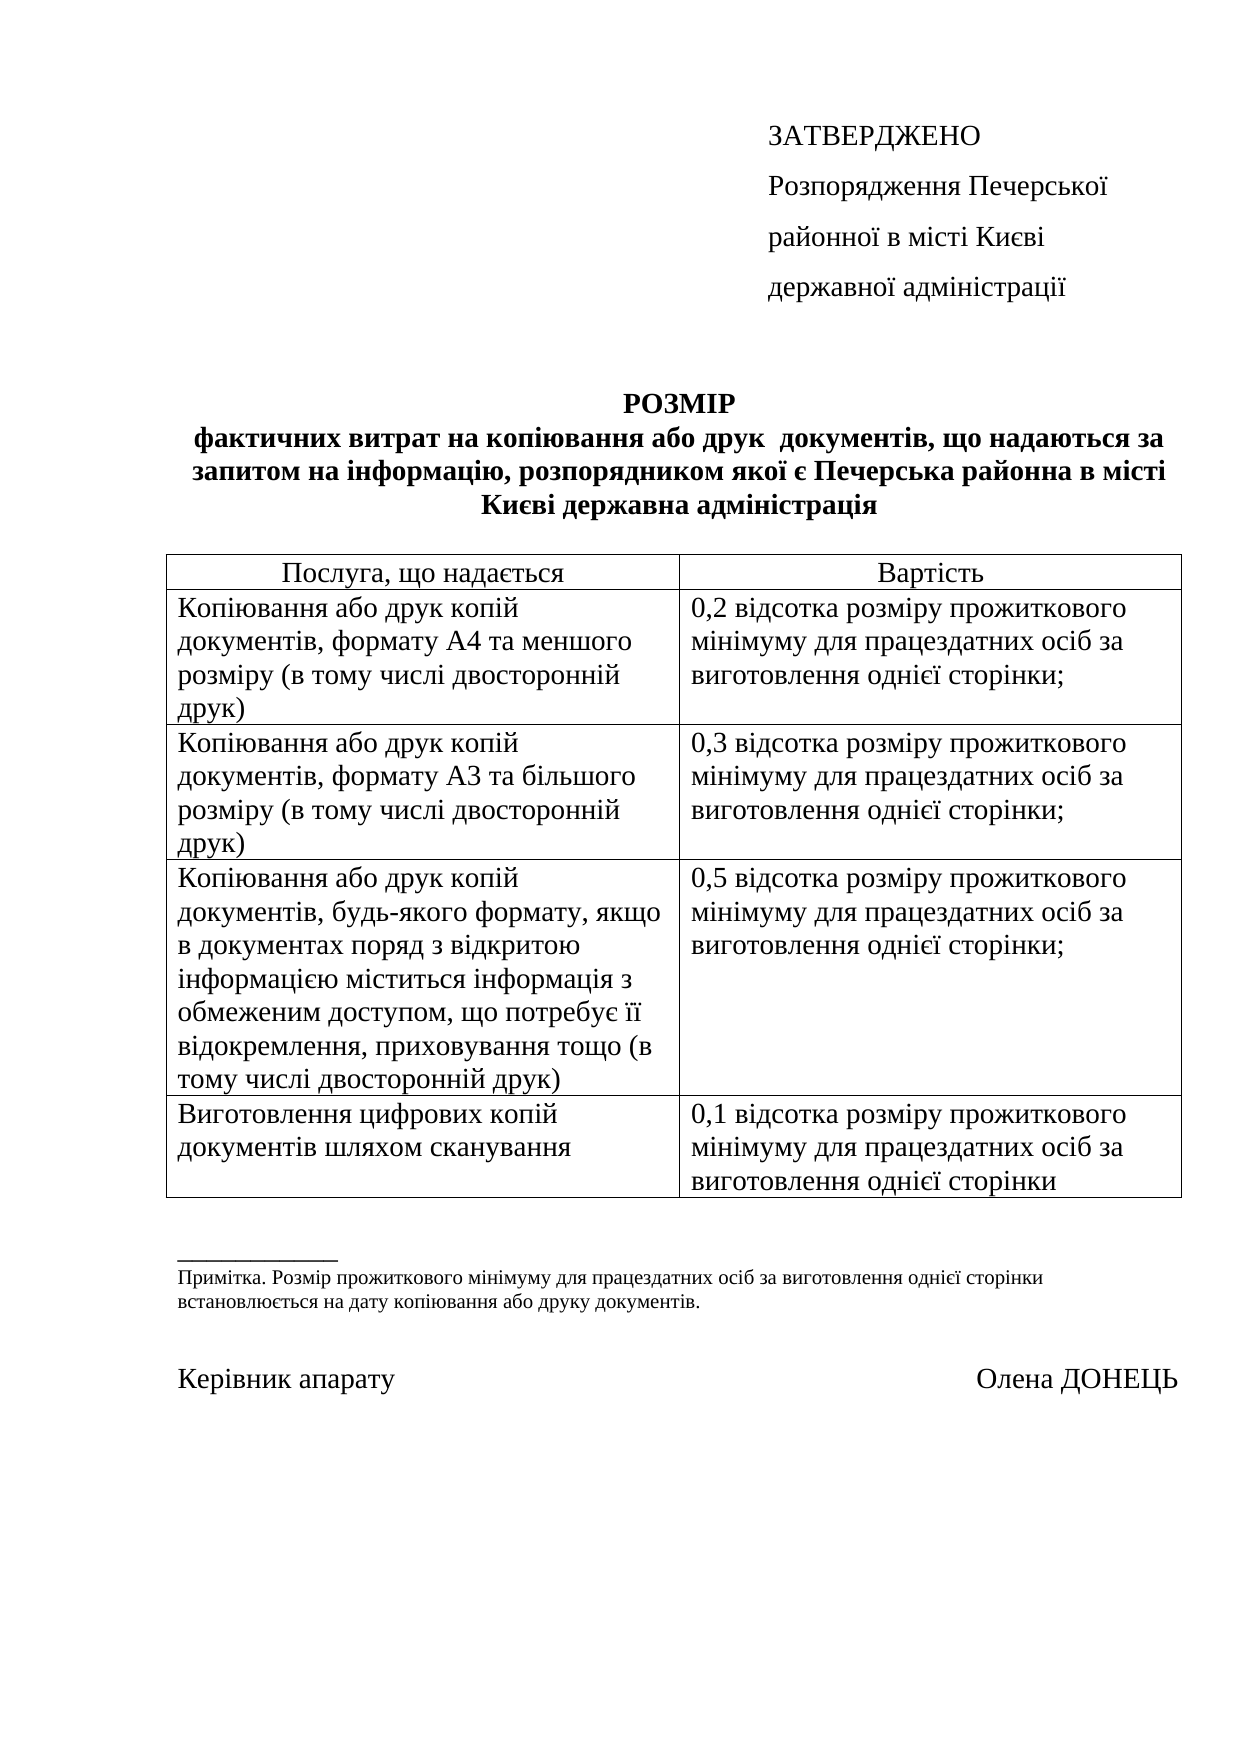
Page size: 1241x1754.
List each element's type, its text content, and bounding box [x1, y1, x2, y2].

text ЗАТВЕРДЖЕНО [768, 118, 1181, 152]
text районної в місті Києві [768, 219, 1181, 252]
text фактичних витрат на копіювання або друк документів, що надаються за запитом на інформацію, розпорядником якої є Печерська районна в місті Києві державна адміністрація [177, 420, 1181, 521]
table_cell Копіювання або друк копій документів, будь-якого формату, якщо в документах поряд з відкритою інформацією міститься інформація з обмеженим доступом, що потребує її відокремлення, приховування тощо (в тому числі двосторонній друк) [167, 860, 679, 1095]
table_cell Копіювання або друк копій документів, формату А3 та більшого розміру (в тому числі двосторонній друк) [167, 725, 679, 859]
table_cell 0,3 відсотка розміру прожиткового мінімуму для працездатних осіб за виготовлення однієї сторінки; [680, 725, 1181, 859]
table_cell 0,2 відсотка розміру прожиткового мінімуму для працездатних осіб за виготовлення однієї сторінки; [680, 590, 1181, 724]
table_cell Виготовлення цифрових копій документів шляхом сканування [167, 1096, 679, 1197]
table_cell 0,1 відсотка розміру прожиткового мінімуму для працездатних осіб за виготовлення однієї сторінки [680, 1096, 1181, 1197]
text ___________ [177, 1231, 1181, 1265]
text державної адміністрації [768, 269, 1181, 303]
table_cell 0,5 відсотка розміру прожиткового мінімуму для працездатних осіб за виготовлення однієї сторінки; [680, 860, 1181, 1095]
text Примітка. Розмір прожиткового мінімуму для працездатних осіб за виготовлення однієї сторінки встановлюється на дату копіювання або друку документів. [177, 1265, 1181, 1313]
text РОЗМІР [177, 386, 1181, 420]
text Розпорядження Печерської [768, 168, 1181, 202]
table_header Послуга, що надається [167, 555, 679, 589]
table_header Вартість [680, 555, 1181, 589]
text Керівник апарату Олена ДОНЕЦЬ [177, 1361, 1181, 1394]
table_cell Копіювання або друк копій документів, формату А4 та меншого розміру (в тому числі двосторонній друк) [167, 590, 679, 724]
